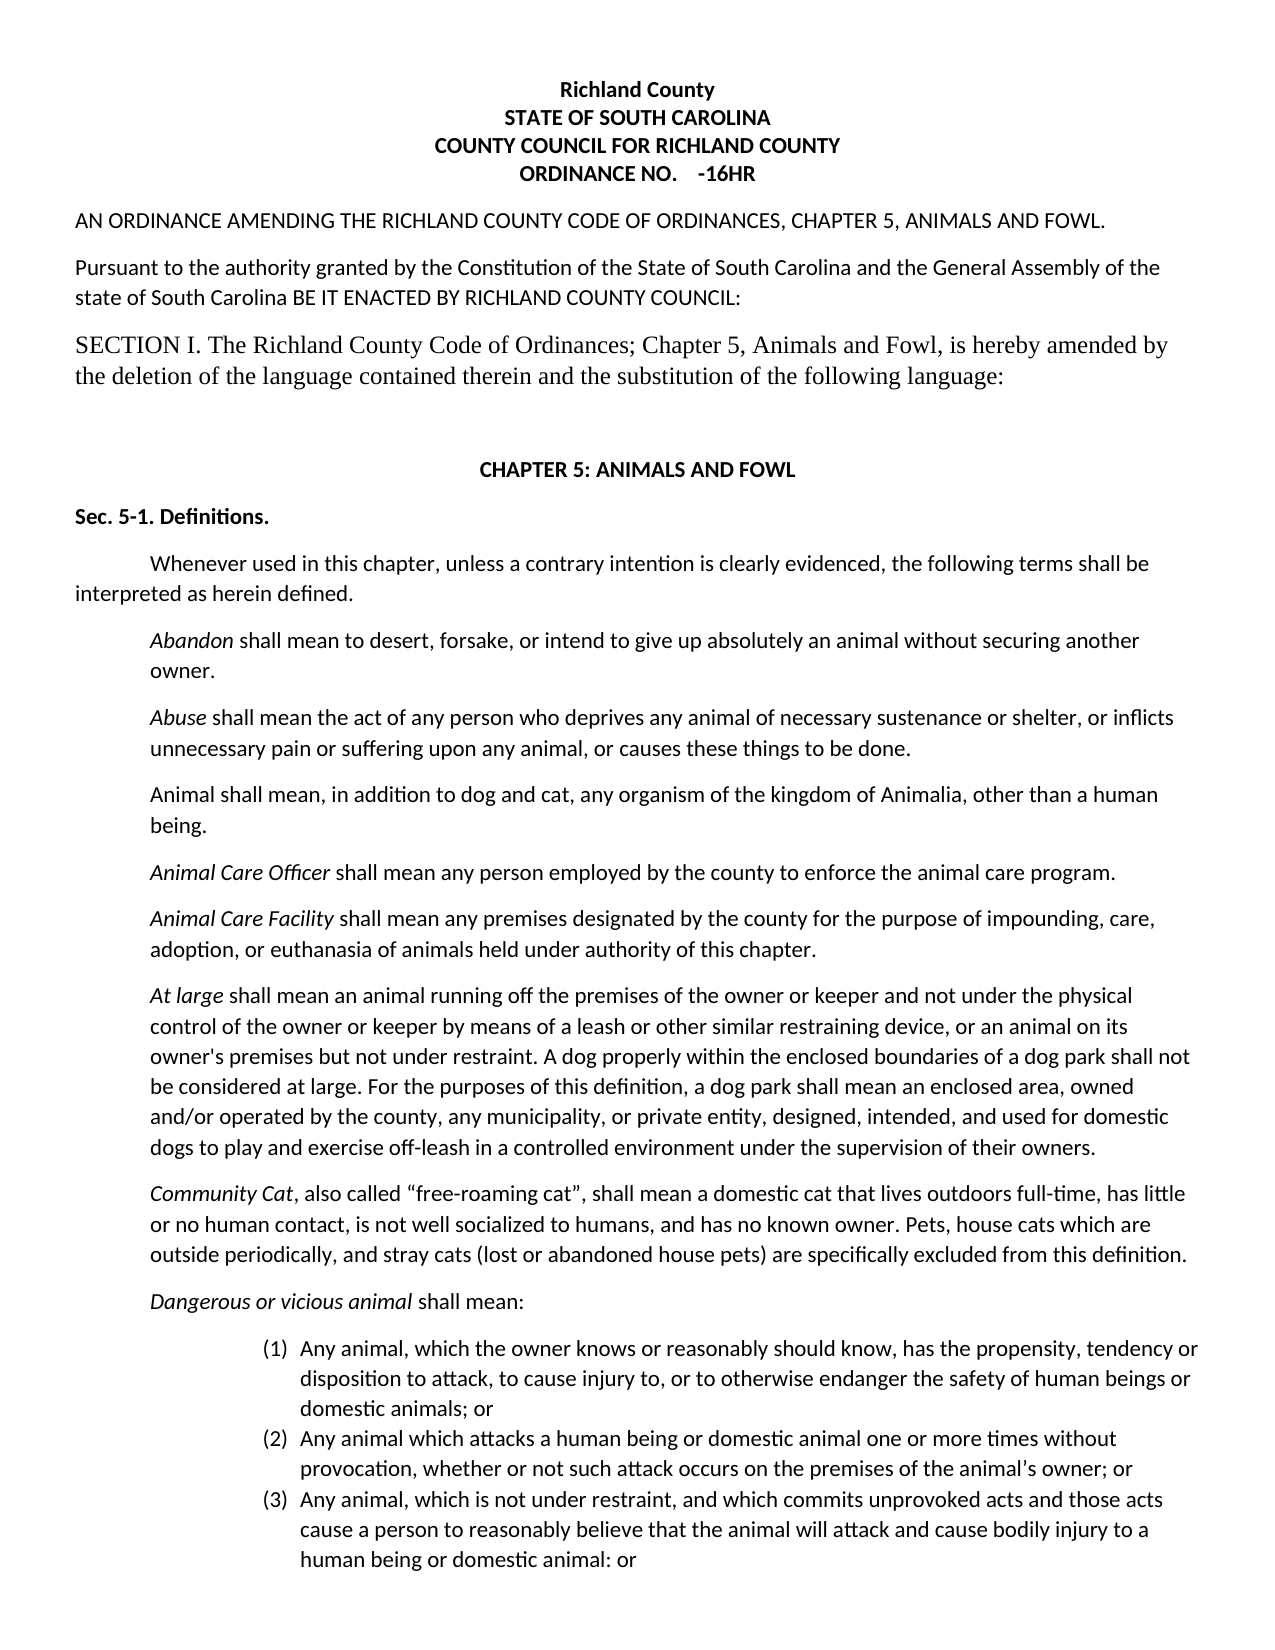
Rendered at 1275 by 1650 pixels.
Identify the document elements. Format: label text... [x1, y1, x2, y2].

text Abandon shall mean to desert, forsake, or intend to give up absolutely an animal without securing another owner. [150, 626, 1200, 684]
text AN ORDINANCE AMENDING THE RICHLAND COUNTY CODE OF ORDINANCES, CHAPTER 5, ANIMALS AND FOWL. [75, 206, 1200, 234]
text SECTION I. The Richland County Code of Ordinances; Chapter 5, Animals and Fowl, is hereby amended by the deletion of the language contained therein and the substitution of the following language: [75, 330, 1200, 390]
text Animal shall mean, in addition to dog and cat, any organism of the kingdom of Animalia, other than a human being. [150, 781, 1200, 839]
list Any animal which attacks a human being or domestic animal one or more times without provocation, whether or not such attack occurs on the premises of the animal’s owner; or [262, 1424, 1200, 1482]
text Community Cat, also called “free-roaming cat”, shall mean a domestic cat that lives outdoors full-time, has little or no human contact, is not well socialized to humans, and has no known owner. Pets, house cats which are outside periodically, and stray cats (lost or abandoned house pets) are specifically excluded from this definition. [150, 1179, 1200, 1268]
text Abuse shall mean the act of any person who deprives any animal of necessary sustenance or shelter, or inflicts unnecessary pain or suffering upon any animal, or causes these things to be done. [150, 703, 1200, 762]
text Pursuant to the authority granted by the Constitution of the State of South Carolina and the General Assembly of the state of South Carolina BE IT ENACTED BY RICHLAND COUNTY COUNCIL: [75, 253, 1200, 311]
list Any animal, which is not under restraint, and which commits unprovoked acts and those acts cause a person to reasonably believe that the animal will attack and cause bodily injury to a human being or domestic animal: or [262, 1485, 1200, 1573]
text CHAPTER 5: ANIMALS AND FOWL [75, 456, 1200, 483]
text COUNTY COUNCIL FOR RICHLAND COUNTY [75, 131, 1200, 159]
text At large shall mean an animal running off the premises of the owner or keeper and not under the physical control of the owner or keeper by means of a leash or other similar restraining device, or an animal on its owner's premises but not under restraint. A dog properly within the enclosed boundaries of a dog park shall not be considered at large. For the purposes of this definition, a dog park shall mean an enclosed area, owned and/or operated by the county, any municipality, or private entity, designed, intended, and used for domestic dogs to play and exercise off-leash in a controlled environment under the supervision of their owners. [150, 982, 1200, 1161]
text Whenever used in this chapter, unless a contrary intention is clearly evidenced, the following terms shall be interpreted as herein defined. [75, 549, 1200, 607]
text Dangerous or vicious animal shall mean: [150, 1287, 1200, 1315]
text STATE OF SOUTH CAROLINA [75, 103, 1200, 131]
text Animal Care Facility shall mean any premises designated by the county for the purpose of impounding, care, adoption, or euthanasia of animals held under authority of this chapter. [150, 904, 1200, 963]
text Richland County [75, 75, 1200, 103]
text ORDINANCE NO. -16HR [75, 159, 1200, 187]
text Animal Care Officer shall mean any person employed by the county to enforce the animal care program. [150, 858, 1200, 886]
list Any animal, which the owner knows or reasonably should know, has the propensity, tendency or disposition to attack, to cause injury to, or to otherwise endanger the safety of human beings or domestic animals; or [262, 1334, 1200, 1422]
text Sec. 5-1. Definitions. [75, 502, 1200, 530]
